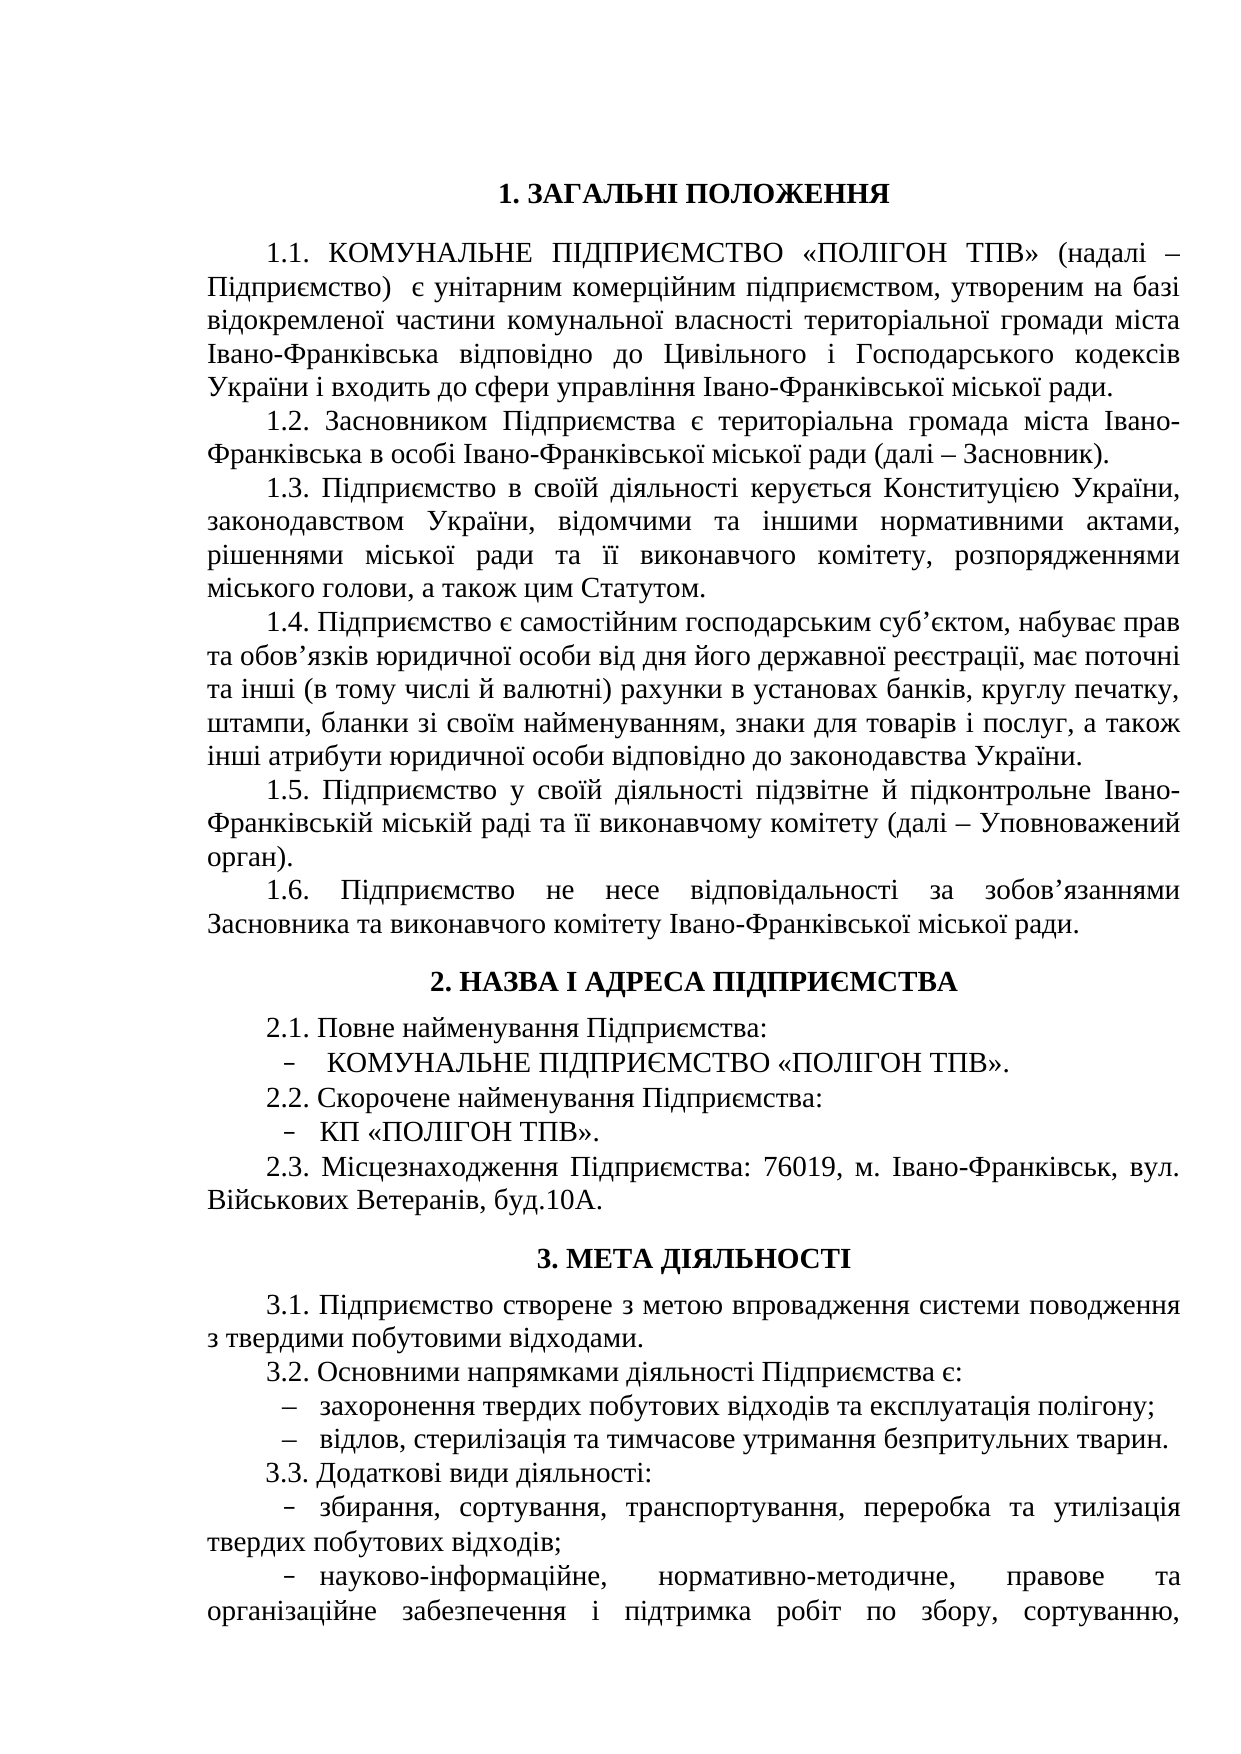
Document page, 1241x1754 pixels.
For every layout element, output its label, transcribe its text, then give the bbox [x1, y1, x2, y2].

text 1.6. Підприємство не несе відповідальності за зобов’язаннями Засновника та виконавчого комітету Івано-Франківської міської ради. [207, 872, 1181, 939]
list захоронення твердих побутових відходів та експлуатація полігону; [207, 1388, 1181, 1421]
text 1. ЗАГАЛЬНІ ПОЛОЖЕННЯ [207, 177, 1181, 210]
text 2.2. Скорочене найменування Підприємства: [207, 1080, 1181, 1113]
text 1.3. Підприємство в своїй діяльності керується Конституцією України, законодавством України, відомчими та іншими нормативними актами, рішеннями міської ради та її виконавчого комітету, розпорядженнями міського голови, а також цим Статутом. [207, 470, 1181, 604]
text 3. МЕТА ДІЯЛЬНОСТІ [207, 1241, 1181, 1274]
list 3.3. Додаткові види діяльності: [207, 1455, 1181, 1488]
text 2. НАЗВА І АДРЕСА ПІДПРИЄМСТВА [207, 964, 1181, 998]
text 1.2. Засновником Підприємства є територіальна громада міста Івано-Франківська в особі Івано-Франківської міської ради (далі – Засновник). [207, 403, 1181, 470]
text 3.1. Підприємство створене з метою впровадження системи поводження з твердими побутовими відходами. [207, 1287, 1181, 1354]
text 1.4. Підприємство є самостійним господарським суб’єктом, набуває прав та обов’язків юридичної особи від дня його державної реєстрації, має поточні та інші (в тому числі й валютні) рахунки в установах банків, круглу печатку, штампи, бланки зі своїм найменуванням, знаки для товарів і послуг, а також інші атрибути юридичної особи відповідно до законодавства України. [207, 604, 1181, 772]
list збирання, сортування, транспортування, переробка та утилізація твердих побутових відходів; [207, 1488, 1181, 1557]
text 2.1. Повне найменування Підприємства: [207, 1011, 1181, 1044]
list КП «ПОЛІГОН ТПВ». [207, 1113, 1181, 1149]
list КОМУНАЛЬНЕ ПІДПРИЄМСТВО «ПОЛІГОН ТПВ». [207, 1044, 1181, 1080]
text 3.2. Основними напрямками діяльності Підприємства є: [207, 1354, 1181, 1388]
list відлов, стерилізація та тимчасове утримання безпритульних тварин. [207, 1421, 1181, 1455]
text 2.3. Місцезнаходження Підприємства: . Івано-Франківськ, вул. Військових Ветеранів, буд.10А. [207, 1149, 1181, 1216]
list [207, 1557, 1181, 1627]
text 1.1. КОМУНАЛЬНЕ ПІДПРИЄМСТВО «ПОЛІГОН ТПВ» (надалі – Підприємство) є унітарним комерційним підприємством, утвореним на базі відокремленої частини комунальної власності територіальної громади міста Івано-Франківська відповідно до Цивільного і Господарського кодексів України і входить до сфери управління Івано-Франківської міської ради. [207, 235, 1181, 403]
text 1.5. Підприємство у своїй діяльності підзвітне й підконтрольне Івано-Франківській міській раді та її виконавчому комітету (далі – Уповноважений орган). [207, 772, 1181, 872]
